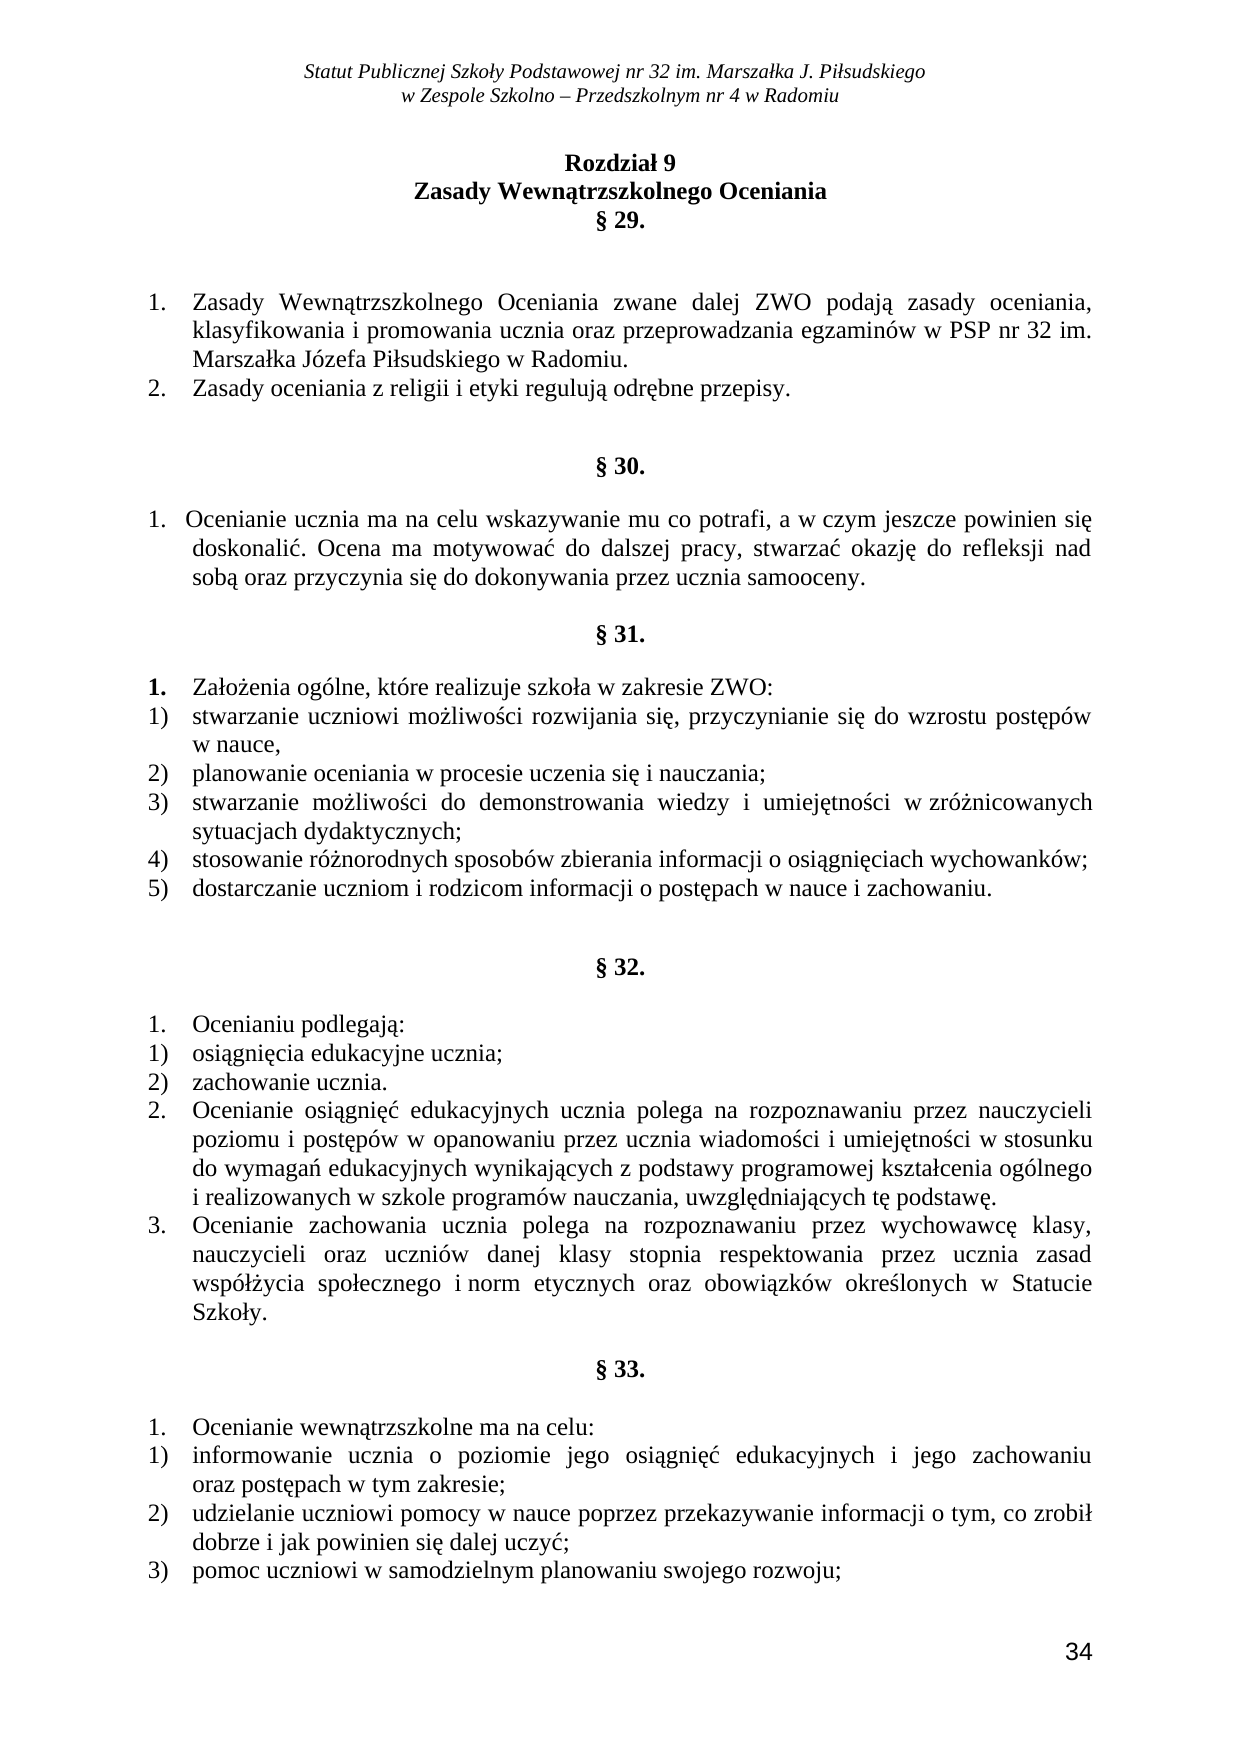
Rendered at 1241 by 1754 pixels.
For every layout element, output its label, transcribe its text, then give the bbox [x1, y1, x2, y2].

list Ocenianie zachowania ucznia polega na rozpoznawaniu przez wychowawcę klasy, nauczycieli oraz uczniów danej klasy stopnia respektowania przez ucznia zasad współżycia społecznego i norm etycznych oraz obowiązków określonych w Statucie Szkoły. [148, 1210, 1093, 1325]
text § 33. [148, 1354, 1093, 1383]
list stosowanie różnorodnych sposobów zbierania informacji o osiągnięciach wychowanków; [148, 844, 1093, 873]
text § 30. [148, 451, 1093, 480]
list Ocenianie wewnątrzszkolne ma na celu: [148, 1412, 1093, 1440]
list Zasady Wewnątrzszkolnego Oceniania zwane dalej ZWO podają zasady oceniania, klasyfikowania i promowania ucznia oraz przeprowadzania egzaminów w PSP nr 32 im. Marszałka Józefa Piłsudskiego w Radomiu. [148, 287, 1093, 373]
list Ocenianie ucznia ma na celu wskazywanie mu co potrafi, a w czym jeszcze powinien się doskonalić. Ocena ma motywować do dalszej pracy, stwarzać okazję do refleksji nad sobą oraz przyczynia się do dokonywania przez ucznia samooceny. [148, 504, 1093, 591]
list planowanie oceniania w procesie uczenia się i nauczania; [148, 758, 1093, 787]
text § 32. [148, 952, 1093, 980]
text § 31. [148, 619, 1093, 648]
list dostarczanie uczniom i rodzicom informacji o postępach w nauce i zachowaniu. [148, 873, 1093, 902]
subtitle Rozdział 9 Zasady Wewnątrzszkolnego Oceniania § 29. [148, 148, 1093, 234]
list udzielanie uczniowi pomocy w nauce poprzez przekazywanie informacji o tym, co zrobił dobrze i jak powinien się dalej uczyć; [148, 1498, 1093, 1555]
list Założenia ogólne, które realizuje szkoła w zakresie ZWO: [148, 672, 1093, 701]
list stwarzanie uczniowi możliwości rozwijania się, przyczynianie się do wzrostu postępów w nauce, [148, 701, 1093, 758]
list osiągnięcia edukacyjne ucznia; [148, 1038, 1093, 1067]
list zachowanie ucznia. [148, 1067, 1093, 1095]
list informowanie ucznia o poziomie jego osiągnięć edukacyjnych i jego zachowaniu oraz postępach w tym zakresie; [148, 1440, 1093, 1498]
list Ocenianiu podlegają: [148, 1009, 1093, 1038]
list Zasady oceniania z religii i etyki regulują odrębne przepisy. [148, 373, 1093, 402]
list stwarzanie możliwości do demonstrowania wiedzy i umiejętności w zróżnicowanych sytuacjach dydaktycznych; [148, 787, 1093, 844]
list Ocenianie osiągnięć edukacyjnych ucznia polega na rozpoznawaniu przez nauczycieli poziomu i postępów w opanowaniu przez ucznia wiadomości i umiejętności w stosunku do wymagań edukacyjnych wynikających z podstawy programowej kształcenia ogólnego i realizowanych w szkole programów nauczania, uwzględniających tę podstawę. [148, 1095, 1093, 1210]
list pomoc uczniowi w samodzielnym planowaniu swojego rozwoju; [148, 1555, 1093, 1584]
